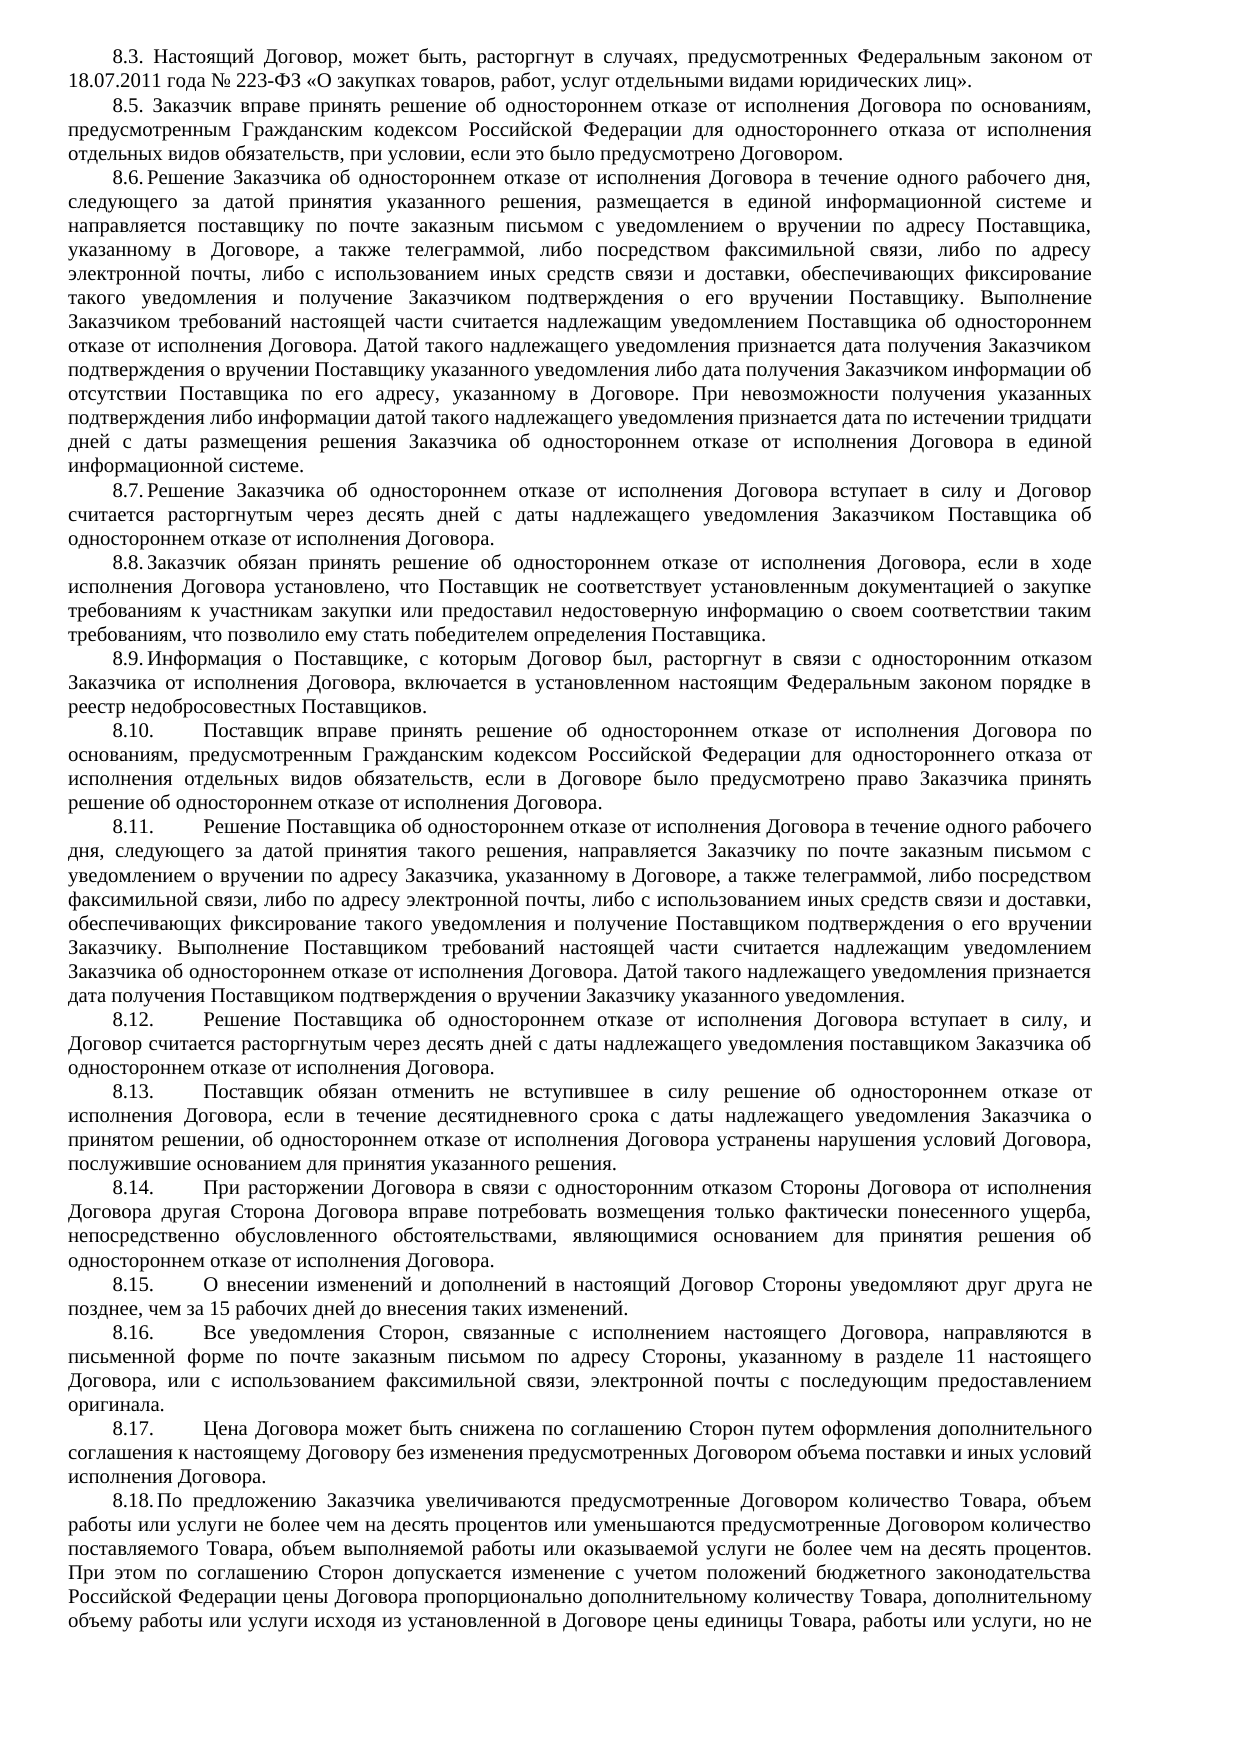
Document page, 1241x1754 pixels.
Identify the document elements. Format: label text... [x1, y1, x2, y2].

list Все уведомления Сторон, связанные с исполнением настоящего Договора, направляются в письменной форме по почте заказным письмом по адресу Стороны, указанному в разделе 11 настоящего Договора, или с использованием факсимильной связи, электронной почты с последующим предоставлением оригинала. [68, 1320, 1093, 1416]
list Заказчик обязан принять решение об одностороннем отказе от исполнения Договора, если в ходе исполнения Договора установлено, что Поставщик не соответствует установленным документацией о закупке требованиям к участникам закупки или предоставил недостоверную информацию о своем соответствии таким требованиям, что позволило ему стать победителем определения Поставщика. [68, 550, 1093, 646]
list О внесении изменений и дополнений в настоящий Договор Стороны уведомляют друг друга не позднее, чем за 15 рабочих дней до внесения таких изменений. [68, 1272, 1093, 1320]
list Решение Заказчика об одностороннем отказе от исполнения Договора вступает в силу и Договор считается расторгнутым через десять дней с даты надлежащего уведомления Заказчиком Поставщика об одностороннем отказе от исполнения Договора. [68, 477, 1093, 550]
list Решение Поставщика об одностороннем отказе от исполнения Договора в течение одного рабочего дня, следующего за датой принятия такого решения, направляется Заказчику по почте заказным письмом с уведомлением о вручении по адресу Заказчика, указанному в Договоре, а также телеграммой, либо посредством факсимильной связи, либо по адресу электронной почты, либо с использованием иных средств связи и доставки, обеспечивающих фиксирование такого уведомления и получение Поставщиком подтверждения о его вручении Заказчику. Выполнение Поставщиком требований настоящей части считается надлежащим уведомлением Заказчика об одностороннем отказе от исполнения Договора. Датой такого надлежащего уведомления признается дата получения Поставщиком подтверждения о вручении Заказчику указанного уведомления. [68, 814, 1093, 1007]
list Решение Поставщика об одностороннем отказе от исполнения Договора вступает в силу, и Договор считается расторгнутым через десять дней с даты надлежащего уведомления поставщиком Заказчика об одностороннем отказе от исполнения Договора. [68, 1007, 1093, 1079]
text 8.3. Настоящий Договор, может быть, расторгнут в случаях, предусмотренных Федеральным законом от 18.07.2011 года № 223-ФЗ «О закупках товаров, работ, услуг отдельными видами юридических лиц». [68, 44, 1093, 92]
list Решение Заказчика об одностороннем отказе от исполнения Договора в течение одного рабочего дня, следующего за датой принятия указанного решения, размещается в единой информационной системе и направляется поставщику по почте заказным письмом с уведомлением о вручении по адресу Поставщика, указанному в Договоре, а также телеграммой, либо посредством факсимильной связи, либо по адресу электронной почты, либо с использованием иных средств связи и доставки, обеспечивающих фиксирование такого уведомления и получение Заказчиком подтверждения о его вручении Поставщику. Выполнение Заказчиком требований настоящей части считается надлежащим уведомлением Поставщика об одностороннем отказе от исполнения Договора. Датой такого надлежащего уведомления признается дата получения Заказчиком подтверждения о вручении Поставщику указанного уведомления либо дата получения Заказчиком информации об отсутствии Поставщика по его адресу, указанному в Договоре. При невозможности получения указанных подтверждения либо информации датой такого надлежащего уведомления признается дата по истечении тридцати дней с даты размещения решения Заказчика об одностороннем отказе от исполнения Договора в единой информационной системе. [68, 165, 1093, 477]
list Информация о Поставщике, с которым Договор был, расторгнут в связи с односторонним отказом Заказчика от исполнения Договора, включается в установленном настоящим Федеральным законом порядке в реестр недобросовестных Поставщиков. [68, 646, 1093, 718]
list При расторжении Договора в связи с односторонним отказом Стороны Договора от исполнения Договора другая Сторона Договора вправе потребовать возмещения только фактически понесенного ущерба, непосредственно обусловленного обстоятельствами, являющимися основанием для принятия решения об одностороннем отказе от исполнения Договора. [68, 1175, 1093, 1272]
text 8.5. Заказчик вправе принять решение об одностороннем отказе от исполнения Договора по основаниям, предусмотренным Гражданским кодексом Российской Федерации для одностороннего отказа от исполнения отдельных видов обязательств, при условии, если это было предусмотрено Договором. [68, 92, 1093, 165]
list Цена Договора может быть снижена по соглашению Сторон путем оформления дополнительного соглашения к настоящему Договору без изменения предусмотренных Договором объема поставки и иных условий исполнения Договора. [68, 1416, 1093, 1488]
list Поставщик вправе принять решение об одностороннем отказе от исполнения Договора по основаниям, предусмотренным Гражданским кодексом Российской Федерации для одностороннего отказа от исполнения отдельных видов обязательств, если в Договоре было предусмотрено право Заказчика принять решение об одностороннем отказе от исполнения Договора. [68, 718, 1093, 814]
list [68, 1488, 1093, 1632]
list Поставщик обязан отменить не вступившее в силу решение об одностороннем отказе от исполнения Договора, если в течение десятидневного срока с даты надлежащего уведомления Заказчика о принятом решении, об одностороннем отказе от исполнения Договора устранены нарушения условий Договора, послужившие основанием для принятия указанного решения. [68, 1079, 1093, 1175]
